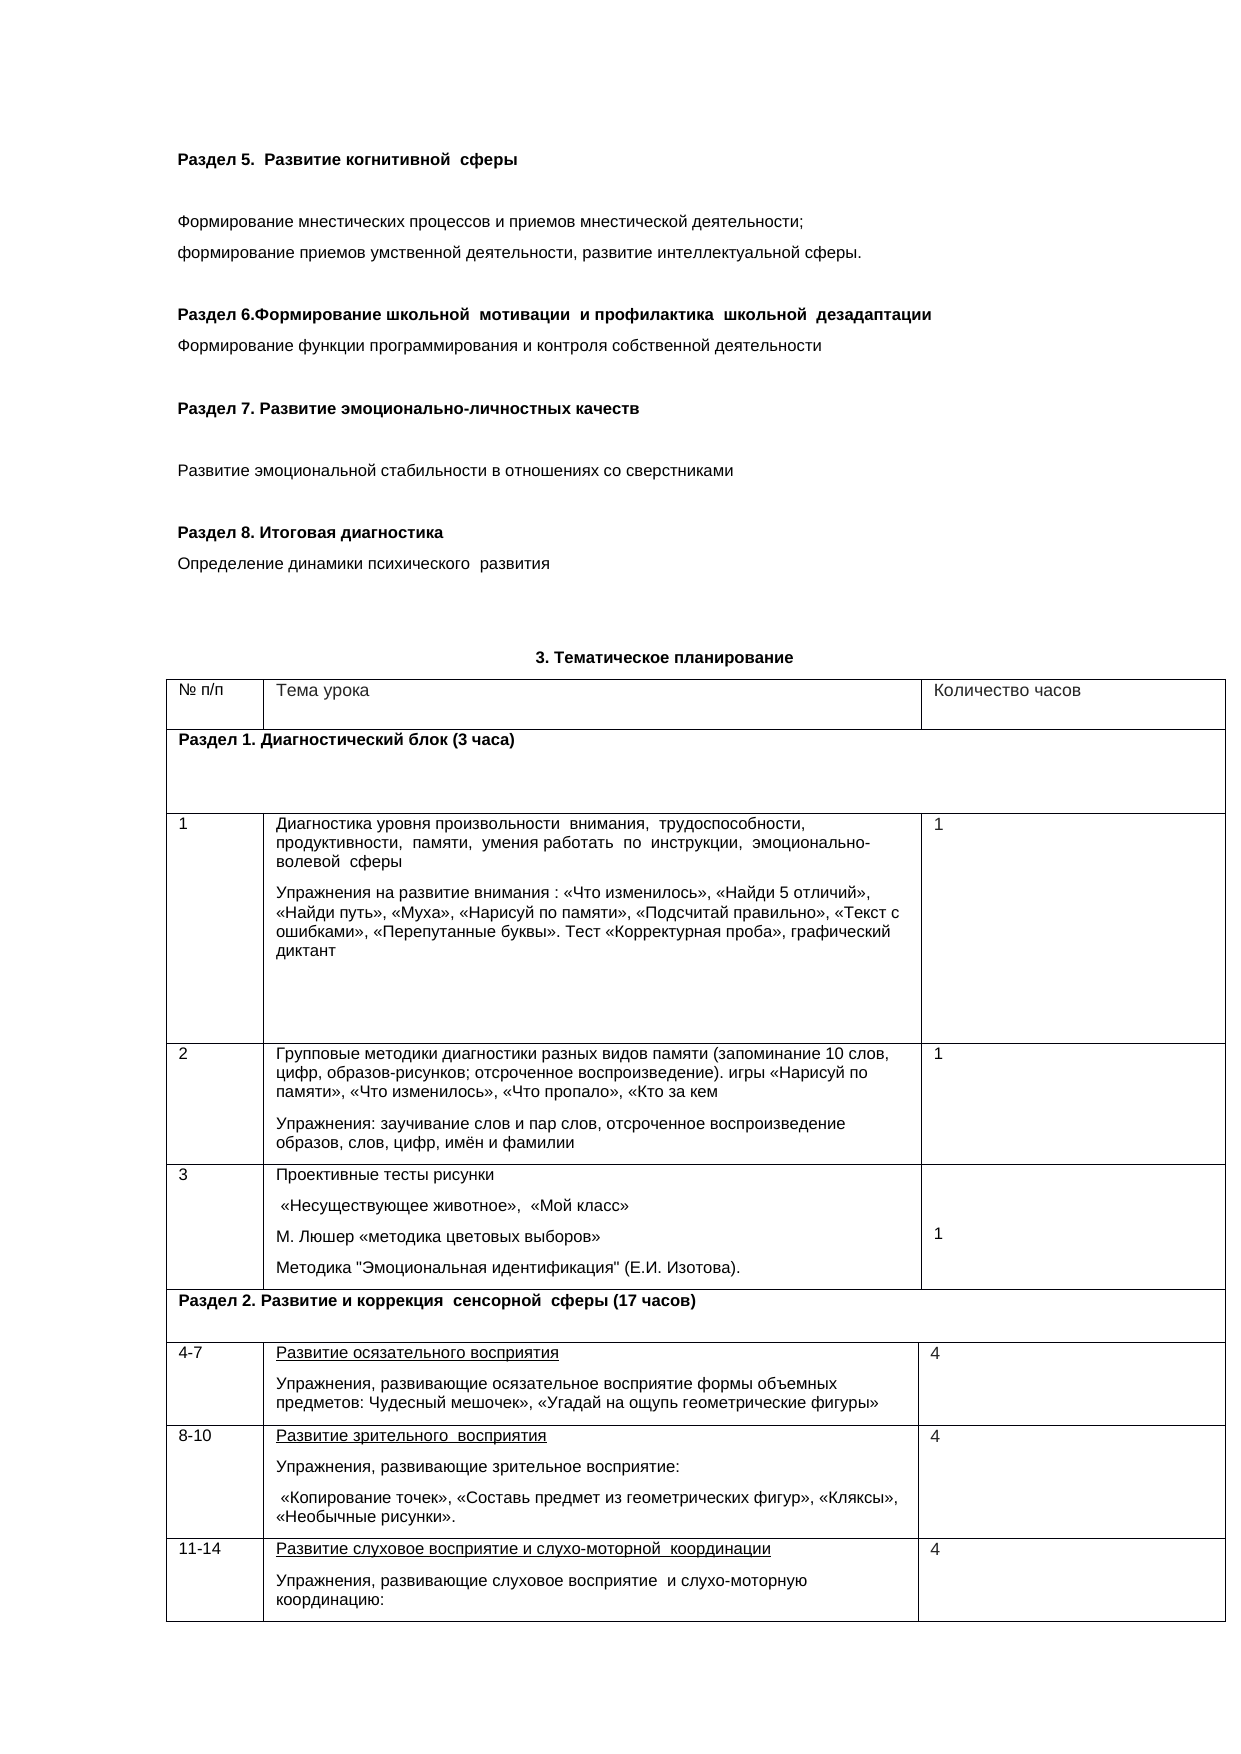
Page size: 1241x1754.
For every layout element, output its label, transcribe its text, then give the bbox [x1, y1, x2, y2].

text 3. Тематическое планирование [177, 648, 1152, 667]
table_cell 1 [922, 1044, 1225, 1164]
table_header Количество часов [922, 680, 1225, 729]
table_cell Групповые методики диагностики разных видов памяти (запоминание 10 слов, цифр, образов-рисунков; отсроченное воспроизведение). игры «Нарисуй по памяти», «Что изменилось», «Что пропало», «Кто за кем Упражнения: заучивание слов и пар слов, отсроченное воспроизведение образов, слов, цифр, имён и фамилии [264, 1044, 921, 1164]
table_cell 4-7 [167, 1343, 263, 1424]
text Раздел 6.Формирование школьной мотивации и профилактика школьной дезадаптации [177, 305, 1152, 324]
table_cell 4 [919, 1426, 1225, 1538]
table_header Тема урока [264, 680, 921, 729]
table_cell Диагностика уровня произвольности внимания, трудоспособности, продуктивности, памяти, умения работать по инструкции, эмоционально-волевой сферы Упражнения на развитие внимания : «Что изменилось», «Найди 5 отличий», «Найди путь», «Муха», «Нарисуй по памяти», «Подсчитай правильно», «Текст с ошибками», «Перепутанные буквы». Тест «Корректурная проба», графический диктант [264, 814, 921, 1043]
table_cell Развитие зрительного восприятия Упражнения, развивающие зрительное восприятие: «Копирование точек», «Составь предмет из геометрических фигур», «Кляксы», «Необычные рисунки». [264, 1426, 918, 1538]
table_cell Раздел 1. Диагностический блок (3 часа) [167, 730, 1225, 813]
table_cell Раздел 2. Развитие и коррекция сенсорной сферы (17 часов) [167, 1290, 1225, 1342]
text Развитие эмоциональной стабильности в отношениях со сверстниками [177, 461, 1152, 480]
text Формирование мнестических процессов и приемов мнестической деятельности; [177, 212, 1152, 231]
table_cell 1 [167, 814, 263, 1043]
table_cell 8-10 [167, 1426, 263, 1538]
table_cell 1 [922, 814, 1225, 1043]
text Определение динамики психического развития [177, 554, 1152, 573]
table_cell 2 [167, 1044, 263, 1164]
table_cell Проективные тесты рисунки «Несуществующее животное», «Мой класс» М. Люшер «методика цветовых выборов» Методика "Эмоциональная идентификация" (Е.И. Изотова). [264, 1165, 921, 1289]
text Раздел 7. Развитие эмоционально-личностных качеств [177, 398, 1152, 418]
text Формирование функции программирования и контроля собственной деятельности [177, 336, 1152, 355]
table_cell 3 [167, 1165, 263, 1289]
table_cell Развитие осязательного восприятия Упражнения, развивающие осязательное восприятие формы объемных предметов: Чудесный мешочек», «Угадай на ощупь геометрические фигуры» [264, 1343, 918, 1424]
text Раздел 8. Итоговая диагностика [177, 523, 1152, 542]
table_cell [264, 1539, 918, 1621]
table_cell 11-14 [167, 1539, 263, 1621]
table_cell 4 [919, 1343, 1225, 1424]
table_header № п/п [167, 680, 263, 729]
table_cell 1 [922, 1165, 1225, 1289]
text формирование приемов умственной деятельности, развитие интеллектуальной сферы. [177, 243, 1152, 262]
text Раздел 5. Развитие когнитивной сферы [177, 149, 1152, 168]
table_cell 4 [919, 1539, 1225, 1621]
